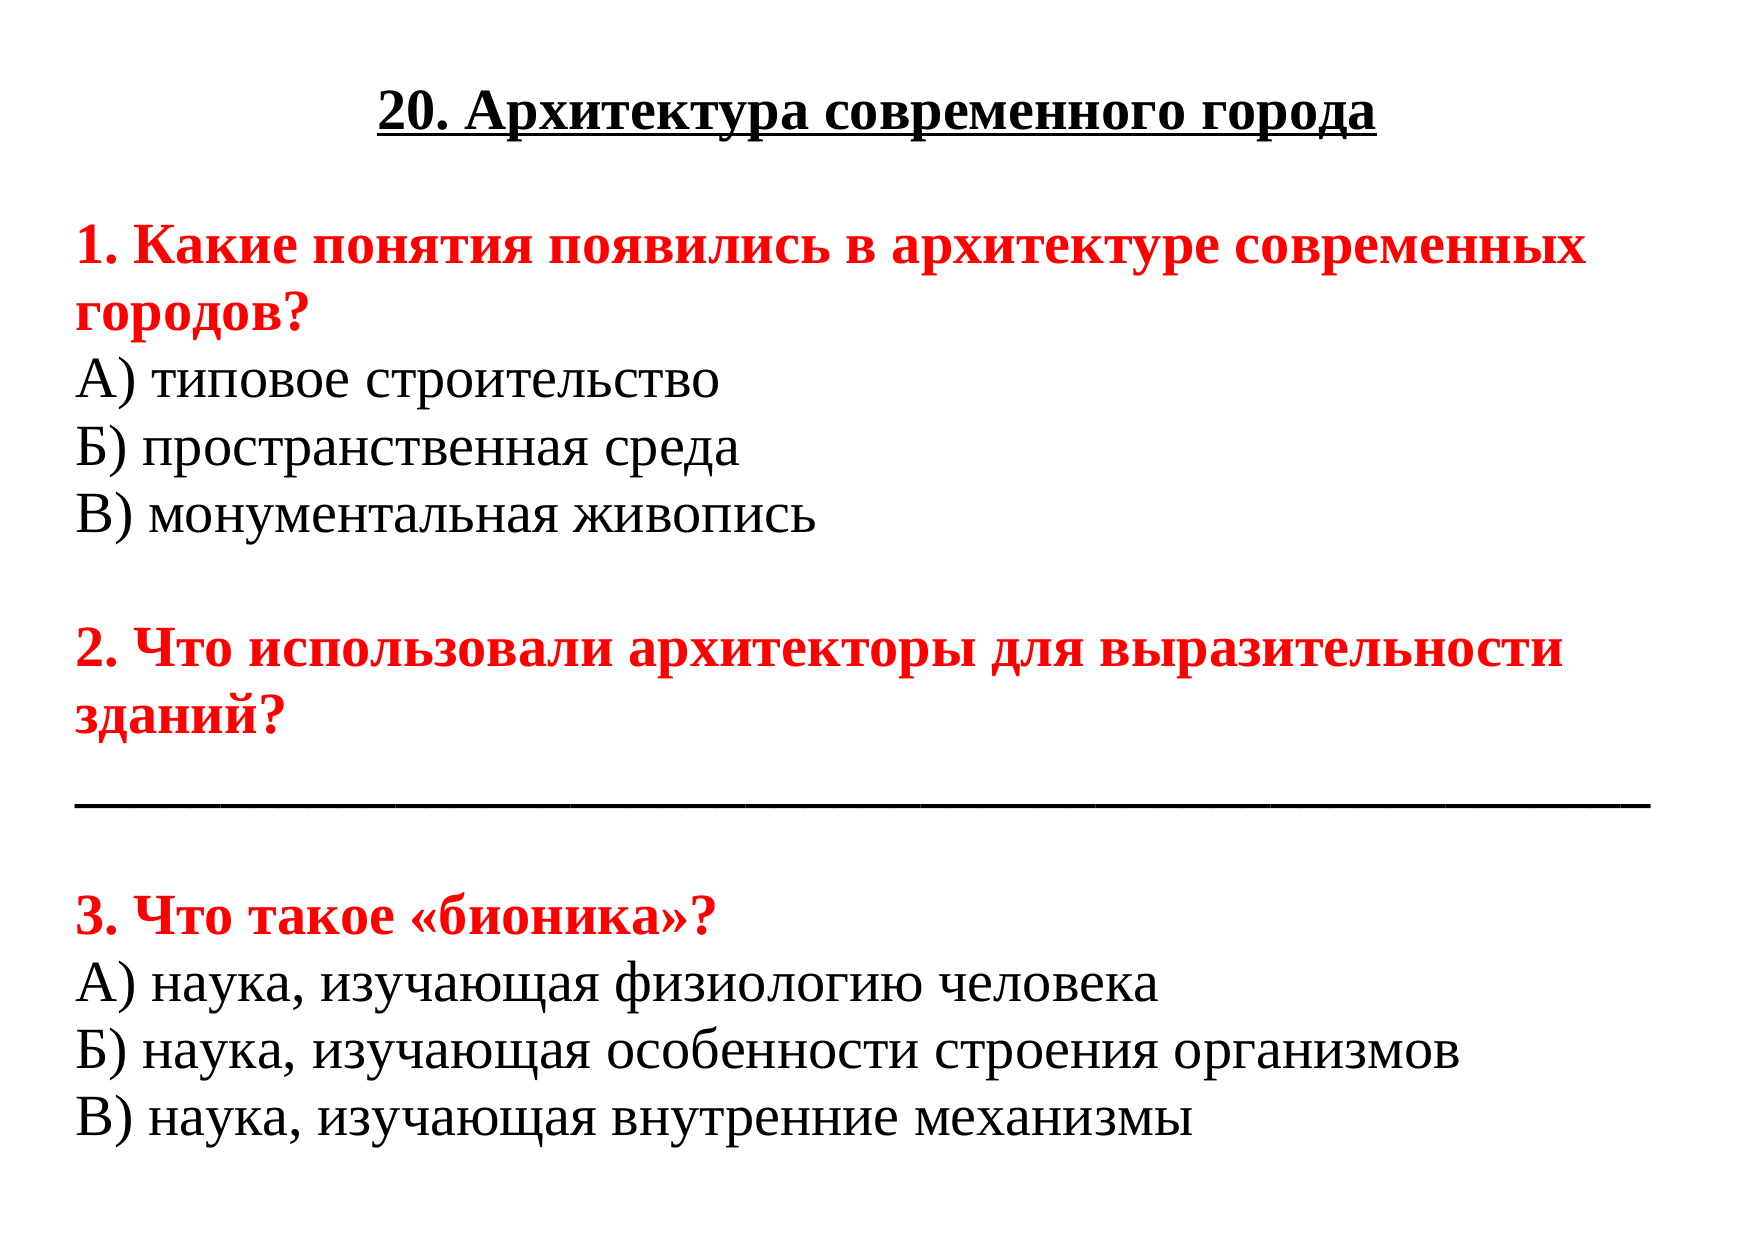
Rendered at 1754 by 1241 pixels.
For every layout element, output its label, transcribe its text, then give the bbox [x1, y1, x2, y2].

text 3. Что такое «бионика»? [75, 880, 1679, 947]
text В) наука, изучающая внутренние механизмы [75, 1081, 1679, 1148]
text Б) пространственная среда [75, 410, 1679, 477]
text 2. Что использовали архитекторы для выразительности зданий? [75, 612, 1679, 746]
text 20. Архитектура современного города [75, 75, 1679, 142]
text А) типовое строительство [75, 343, 1679, 410]
text В) монументальная живопись [75, 477, 1679, 544]
text А) наука, изучающая физиологию человека [75, 947, 1679, 1014]
text Б) наука, изучающая особенности строения организмов [75, 1014, 1679, 1081]
text ______________________________________________________ [75, 746, 1679, 813]
text 1. Какие понятия появились в архитектуре современных городов? [75, 209, 1679, 343]
